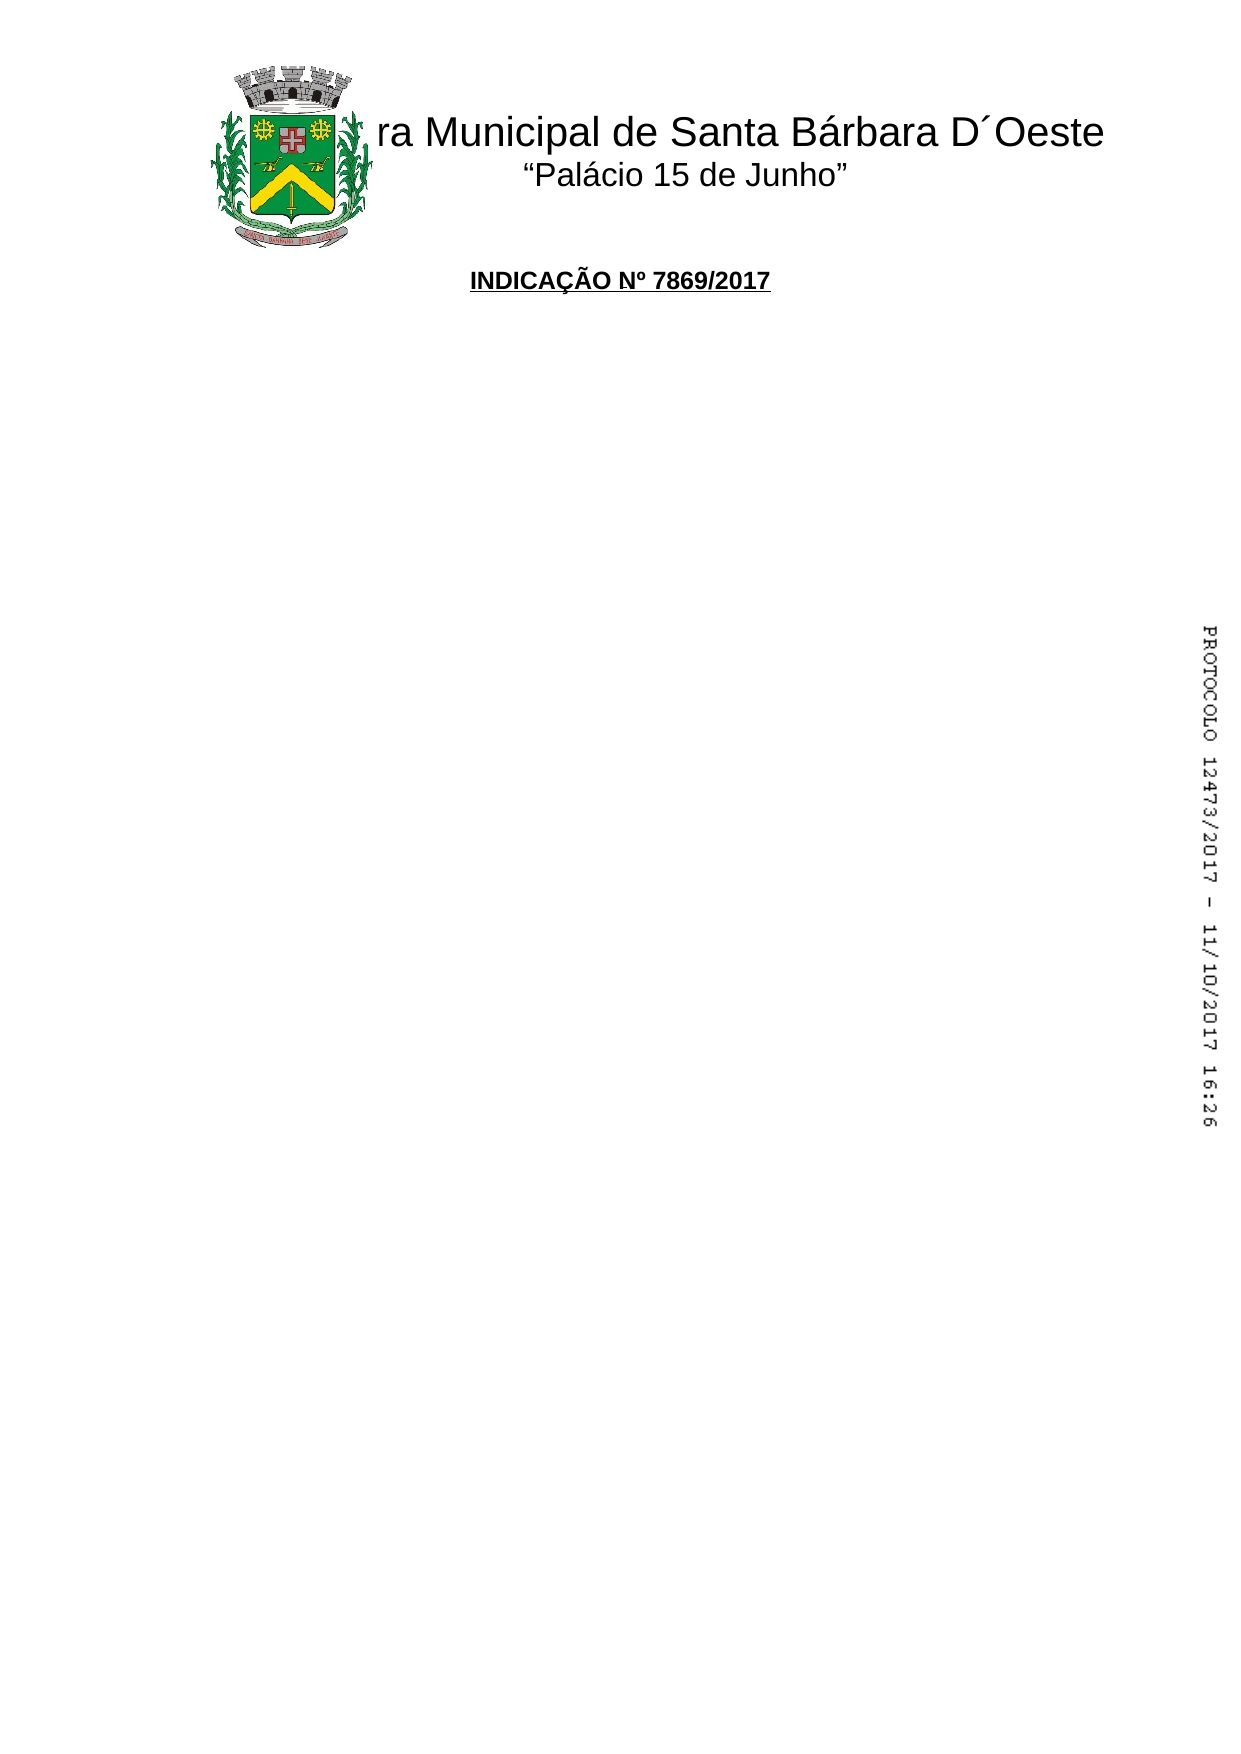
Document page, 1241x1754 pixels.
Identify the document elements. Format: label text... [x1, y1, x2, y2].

title INDICAÇÃO Nº 7869/2017 [177, 266, 1063, 294]
picture [210, 66, 380, 255]
picture [1177, 623, 1241, 1131]
